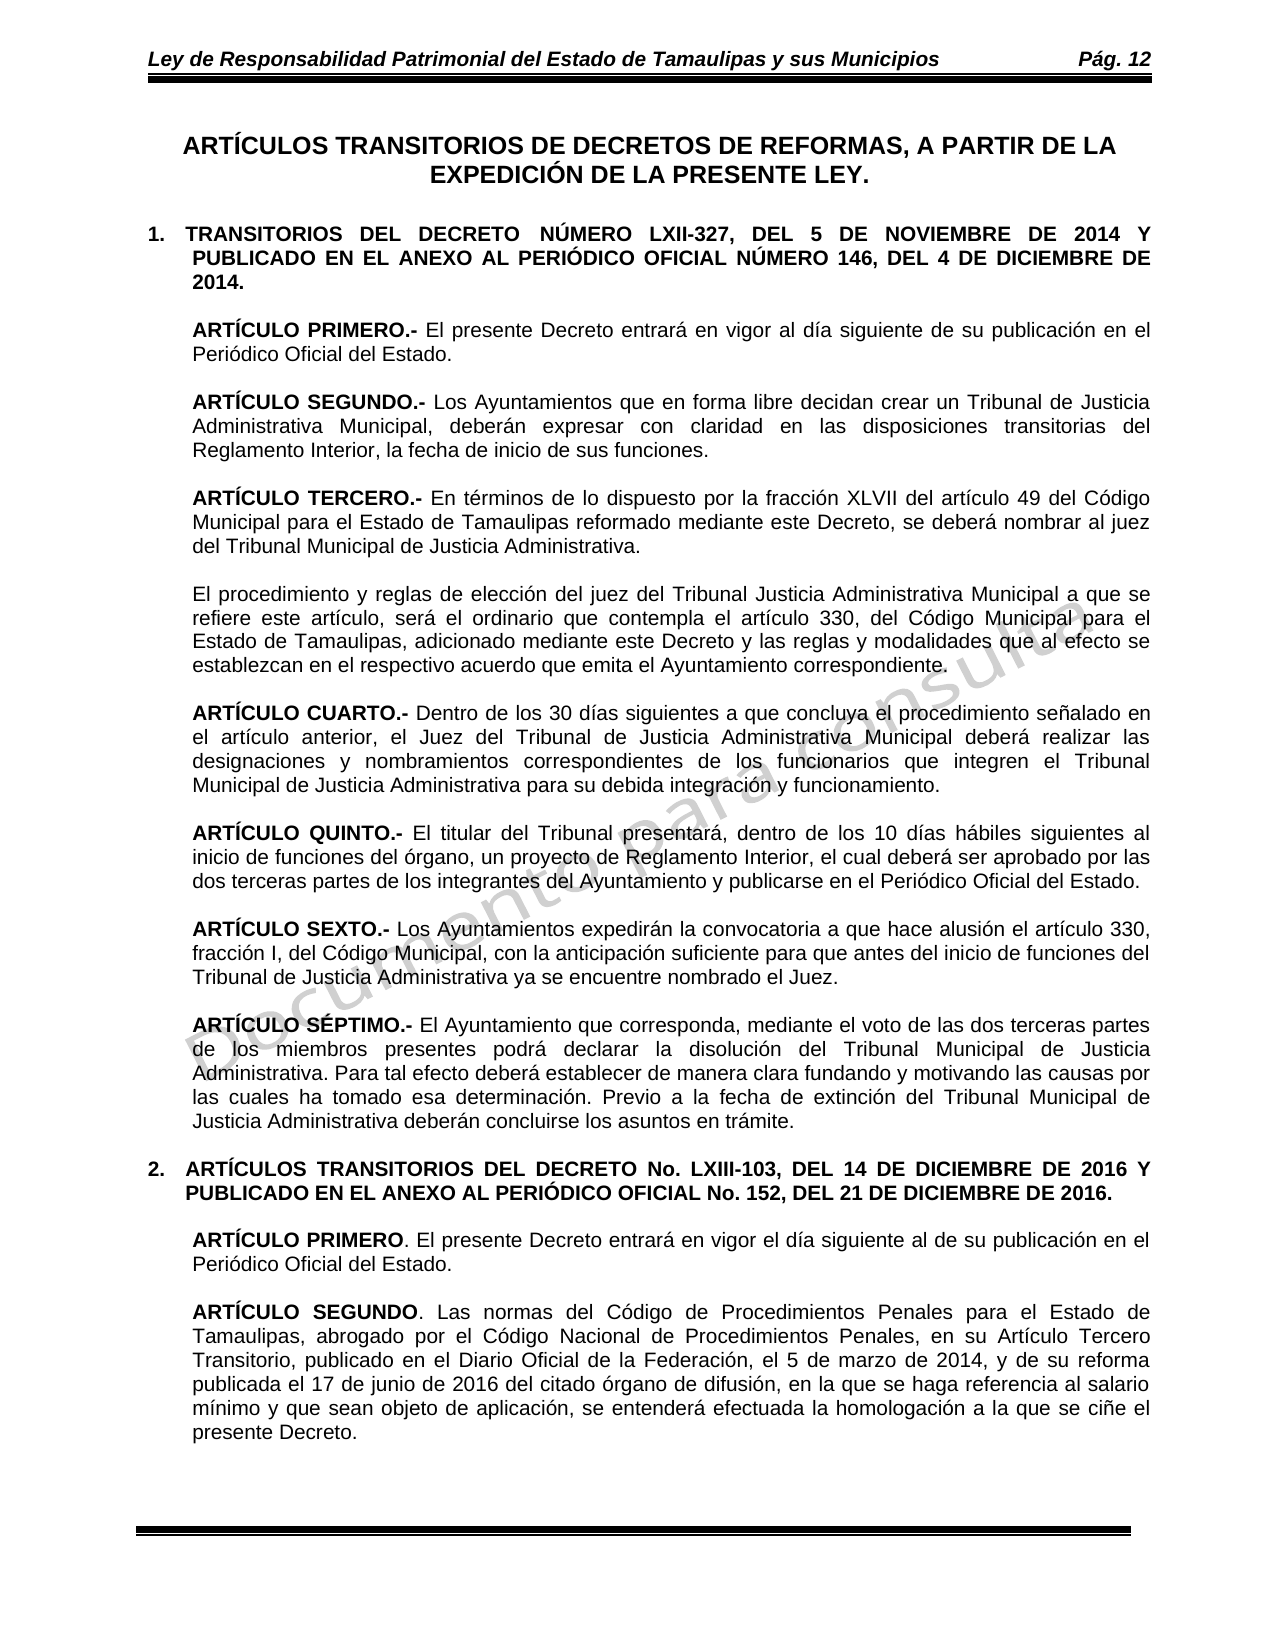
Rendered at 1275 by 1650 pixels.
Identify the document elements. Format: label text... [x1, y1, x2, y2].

text ARTÍCULOS TRANSITORIOS DE DECRETOS DE REFORMAS, A PARTIR DE LA EXPEDICIÓN DE LA PRESENTE LEY. [148, 131, 1152, 188]
list TRANSITORIOS DEL DECRETO NÚMERO LXII-327, DEL 5 DE NOVIEMBRE DE 2014 Y PUBLICADO EN EL ANEXO AL PERIÓDICO OFICIAL NÚMERO 146, DEL 4 DE DICIEMBRE DE 2014. [148, 222, 1152, 294]
text ARTÍCULO SEGUNDO.- Los Ayuntamientos que en forma libre decidan crear un Tribunal de Justicia Administrativa Municipal, deberán expresar con claridad en las disposiciones transitorias del Reglamento Interior, la fecha de inicio de sus funciones. [192, 390, 1152, 462]
text El procedimiento y reglas de elección del juez del Tribunal Justicia Administrativa Municipal a que se refiere este artículo, será el ordinario que contempla el artículo 330, del Código Municipal para el Estado de Tamaulipas, adicionado mediante este Decreto y las reglas y modalidades que al efecto se establezcan en el respectivo acuerdo que emita el Ayuntamiento correspondiente. [192, 581, 1152, 677]
list ARTÍCULOS TRANSITORIOS DEL DECRETO No. LXIII-103, DEL 14 DE DICIEMBRE DE 2016 Y PUBLICADO EN EL ANEXO AL PERIÓDICO OFICIAL No. 152, DEL 21 DE DICIEMBRE DE 2016. [148, 1156, 1152, 1204]
text ARTÍCULO SEXTO.- Los Ayuntamientos expedirán la convocatoria a que hace alusión el artículo 330, fracción I, del Código Municipal, con la anticipación suficiente para que antes del inicio de funciones del Tribunal de Justicia Administrativa ya se encuentre nombrado el Juez. [192, 917, 1152, 989]
text ARTÍCULO TERCERO.- En términos de lo dispuesto por la fracción XLVII del artículo 49 del Código Municipal para el Estado de Tamaulipas reformado mediante este Decreto, se deberá nombrar al juez del Tribunal Municipal de Justicia Administrativa. [192, 486, 1152, 557]
text ARTÍCULO PRIMERO.- El presente Decreto entrará en vigor al día siguiente de su publicación en el Periódico Oficial del Estado. [192, 318, 1152, 366]
text ARTÍCULO SÉPTIMO.- El Ayuntamiento que corresponda, mediante el voto de las dos terceras partes de los miembros presentes podrá declarar la disolución del Tribunal Municipal de Justicia Administrativa. Para tal efecto deberá establecer de manera clara fundando y motivando las causas por las cuales ha tomado esa determinación. Previo a la fecha de extinción del Tribunal Municipal de Justicia Administrativa deberán concluirse los asuntos en trámite. [192, 1013, 1152, 1132]
text ARTÍCULO CUARTO.- Dentro de los 30 días siguientes a que concluya el procedimiento señalado en el artículo anterior, el Juez del Tribunal de Justicia Administrativa Municipal deberá realizar las designaciones y nombramientos correspondientes de los funcionarios que integren el Tribunal Municipal de Justicia Administrativa para su debida integración y funcionamiento. [192, 701, 1152, 797]
text ARTÍCULO SEGUNDO. Las normas del Código de Procedimientos Penales para el Estado de Tamaulipas, abrogado por el Código Nacional de Procedimientos Penales, en su Artículo Tercero Transitorio, publicado en el Diario Oficial de la Federación, el 5 de marzo de 2014, y de su reforma publicada el 17 de junio de 2016 del citado órgano de difusión, en la que se haga referencia al salario mínimo y que sean objeto de aplicación, se entenderá efectuada la homologación a la que se ciñe el presente Decreto. [192, 1300, 1152, 1444]
text ARTÍCULO PRIMERO. El presente Decreto entrará en vigor el día siguiente al de su publicación en el Periódico Oficial del Estado. [192, 1228, 1152, 1276]
text ARTÍCULO QUINTO.- El titular del Tribunal presentará, dentro de los 10 días hábiles siguientes al inicio de funciones del órgano, un proyecto de Reglamento Interior, el cual deberá ser aprobado por las dos terceras partes de los integrantes del Ayuntamiento y publicarse en el Periódico Oficial del Estado. [192, 821, 1152, 893]
